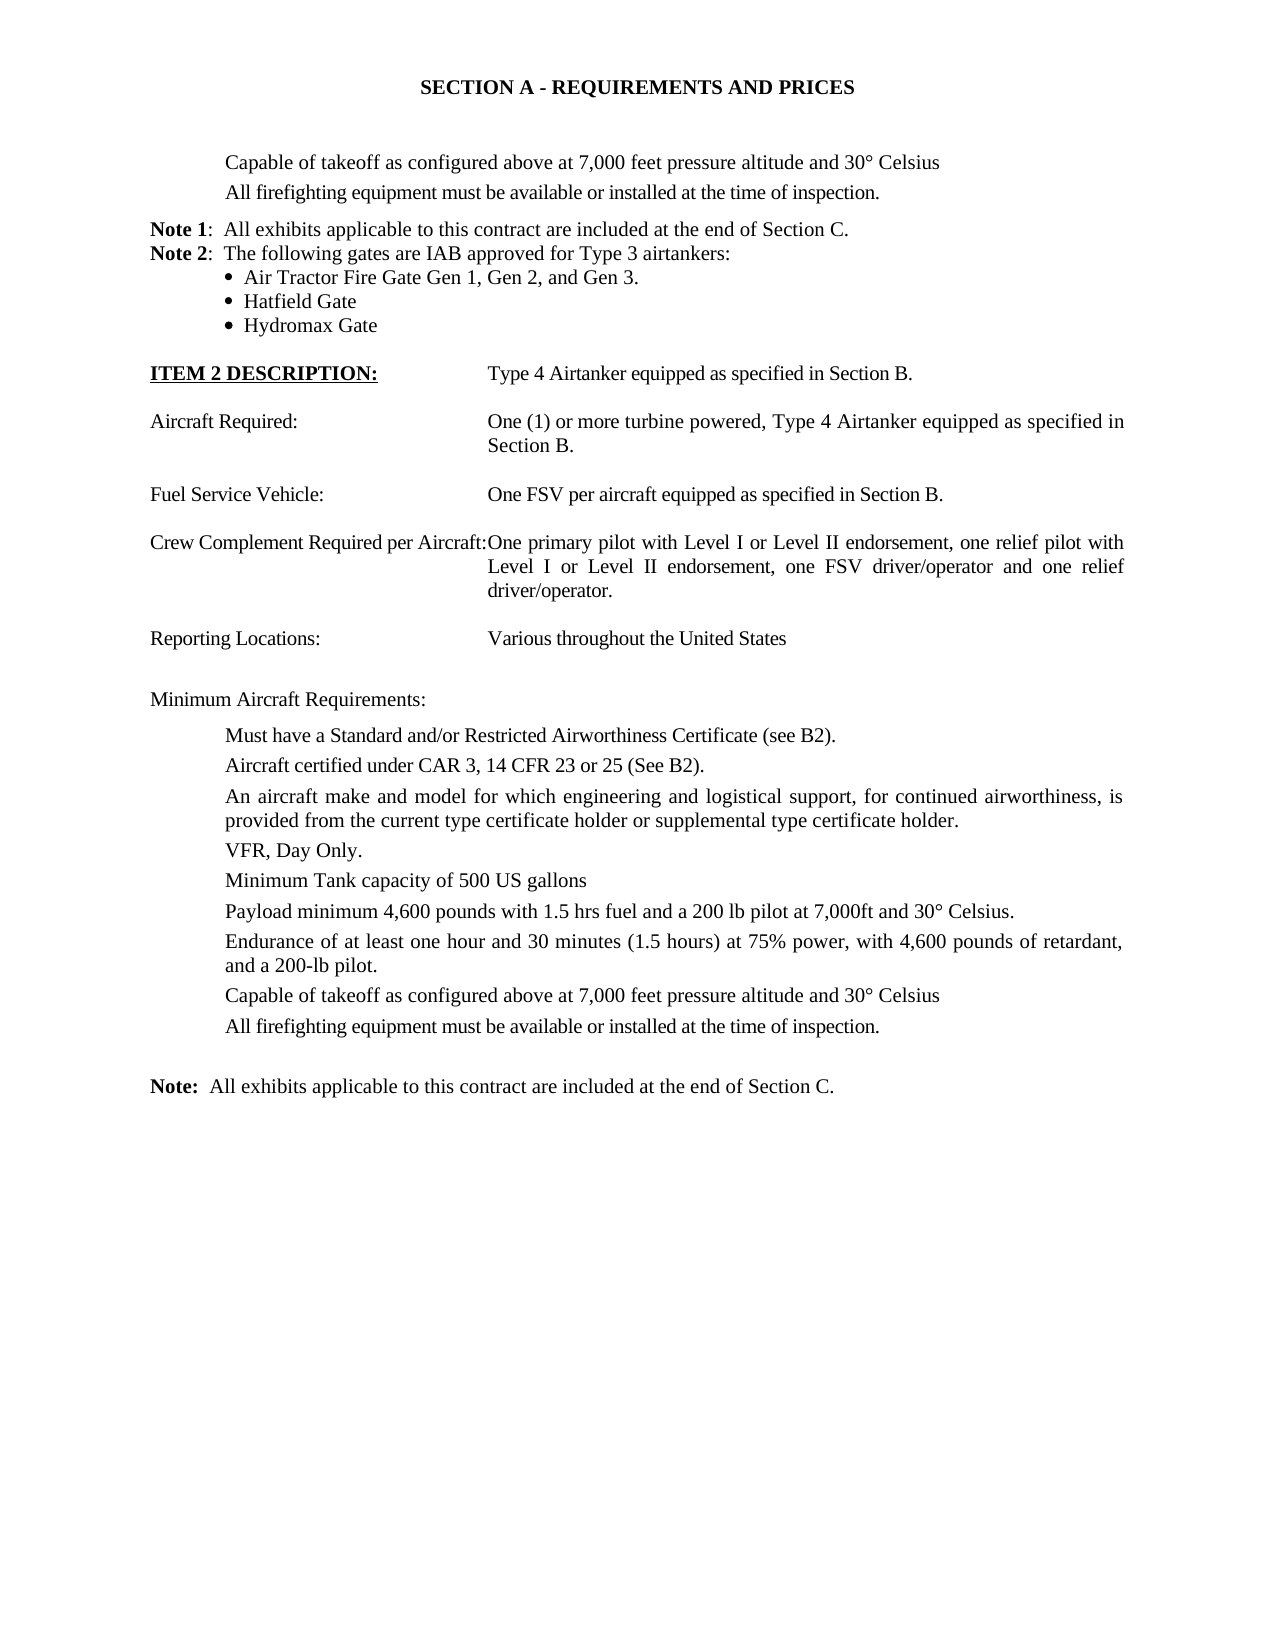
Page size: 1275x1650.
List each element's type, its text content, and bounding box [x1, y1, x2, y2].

text Minimum Aircraft Requirements: [150, 687, 1125, 711]
text An aircraft make and model for which engineering and logistical support, for continued airworthiness, is provided from the current type certificate holder or supplemental type certificate holder. [225, 784, 1125, 832]
text ITEM 2 DESCRIPTION: Type 4 Airtanker equipped as specified in Section B. [150, 361, 1125, 385]
text All firefighting equipment must be available or installed at the time of inspection. [225, 1014, 1125, 1038]
text VFR, Day Only. [225, 838, 1125, 862]
text Aircraft Required: One (1) or more turbine powered, Type 4 Airtanker equipped as specified in Section B. [150, 409, 1125, 457]
list Hydromax Gate [225, 313, 1125, 337]
text Capable of takeoff as configured above at 7,000 feet pressure altitude and 30° Celsius [225, 150, 1125, 174]
text Capable of takeoff as configured above at 7,000 feet pressure altitude and 30° Celsius [225, 983, 1125, 1007]
text Fuel Service Vehicle: One FSV per aircraft equipped as specified in Section B. [150, 482, 1125, 506]
text Reporting Locations: Various throughout the United States [150, 626, 1125, 650]
text Endurance of at least one hour and 30 minutes (1.5 hours) at 75% power, with 4,600 pounds of retardant, and a 200-lb pilot. [225, 929, 1125, 977]
text Payload minimum 4,600 pounds with 1.5 hrs fuel and a 200 lb pilot at 7,000ft and 30° Celsius. [225, 899, 1125, 923]
text Note 1: All exhibits applicable to this contract are included at the end of Section C. [150, 217, 1125, 241]
text Crew Complement Required per Aircraft: One primary pilot with Level I or Level II endorsement, one relief pilot with Level I or Level II endorsement, one FSV driver/operator and one relief driver/operator. [150, 530, 1125, 602]
text Note: All exhibits applicable to this contract are included at the end of Section C. [150, 1074, 1125, 1098]
text Minimum Tank capacity of 500 US gallons [225, 868, 1125, 892]
text Aircraft certified under CAR 3, 14 CFR 23 or 25 (See B2). [225, 753, 1125, 777]
text Note 2: The following gates are IAB approved for Type 3 airtankers: [150, 241, 1125, 265]
text All firefighting equipment must be available or installed at the time of inspection. [225, 180, 1125, 204]
text Must have a Standard and/or Restricted Airworthiness Certificate (see B2). [225, 723, 1125, 747]
list Air Tractor Fire Gate Gen 1, Gen 2, and Gen 3. [225, 265, 1125, 289]
list Hatfield Gate [225, 289, 1125, 313]
